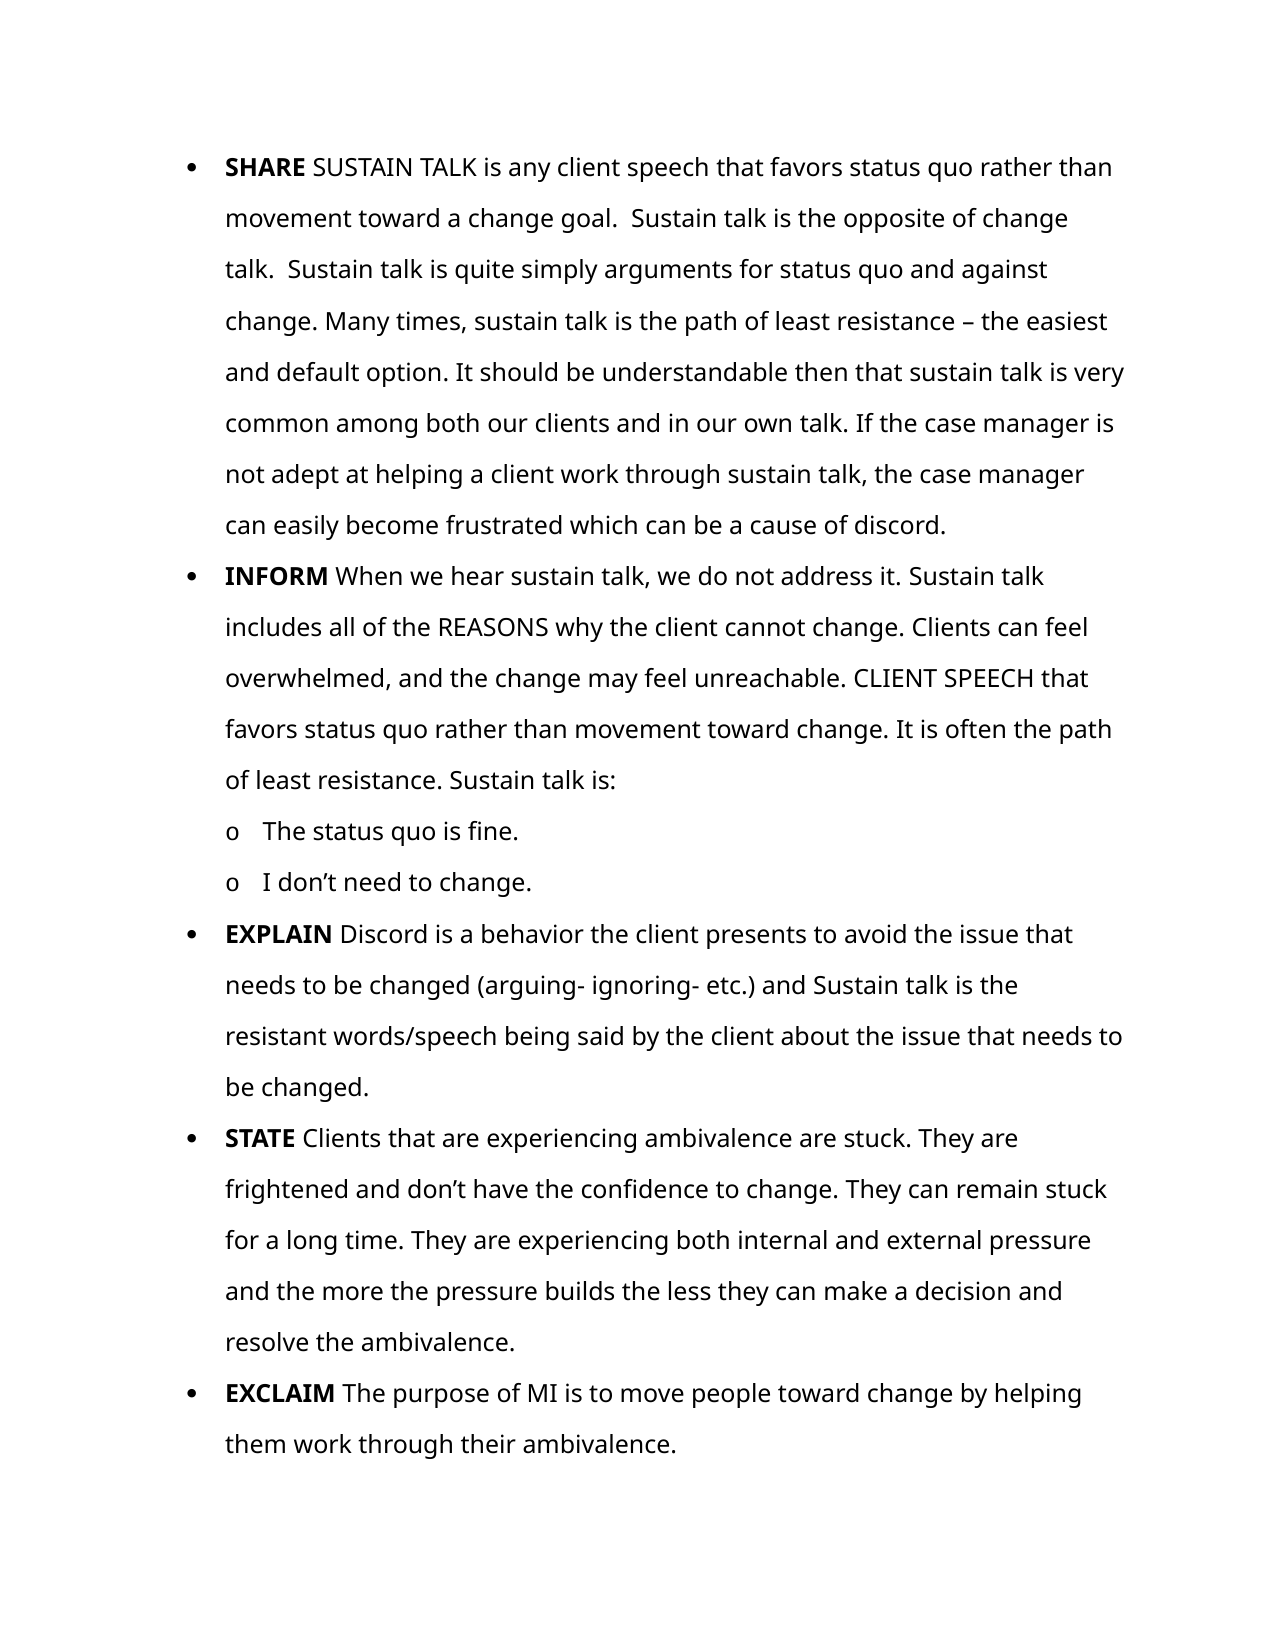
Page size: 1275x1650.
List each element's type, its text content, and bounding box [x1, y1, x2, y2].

list I don’t need to change. [225, 865, 1125, 899]
list The status quo is fine. [225, 813, 1125, 848]
list EXCLAIM The purpose of MI is to move people toward change by helping them work through their ambivalence. [187, 1376, 1125, 1461]
list SHARE SUSTAIN TALK is any client speech that favors status quo rather than movement toward a change goal. Sustain talk is the opposite of change talk. Sustain talk is quite simply arguments for status quo and against change. Many times, sustain talk is the path of least resistance – the easiest and default option. It should be understandable then that sustain talk is very common among both our clients and in our own talk. If the case manager is not adept at helping a client work through sustain talk, the case manager can easily become frustrated which can be a cause of discord. [187, 150, 1125, 541]
list STATE Clients that are experiencing ambivalence are stuck. They are frightened and don’t have the confidence to change. They can remain stuck for a long time. They are experiencing both internal and external pressure and the more the pressure builds the less they can make a decision and resolve the ambivalence. [187, 1120, 1125, 1359]
list EXPLAIN Discord is a behavior the client presents to avoid the issue that needs to be changed (arguing- ignoring- etc.) and Sustain talk is the resistant words/speech being said by the client about the issue that needs to be changed. [187, 916, 1125, 1103]
list INFORM When we hear sustain talk, we do not address it. Sustain talk includes all of the REASONS why the client cannot change. Clients can feel overwhelmed, and the change may feel unreachable. CLIENT SPEECH that favors status quo rather than movement toward change. It is often the path of least resistance. Sustain talk is: [187, 558, 1125, 797]
